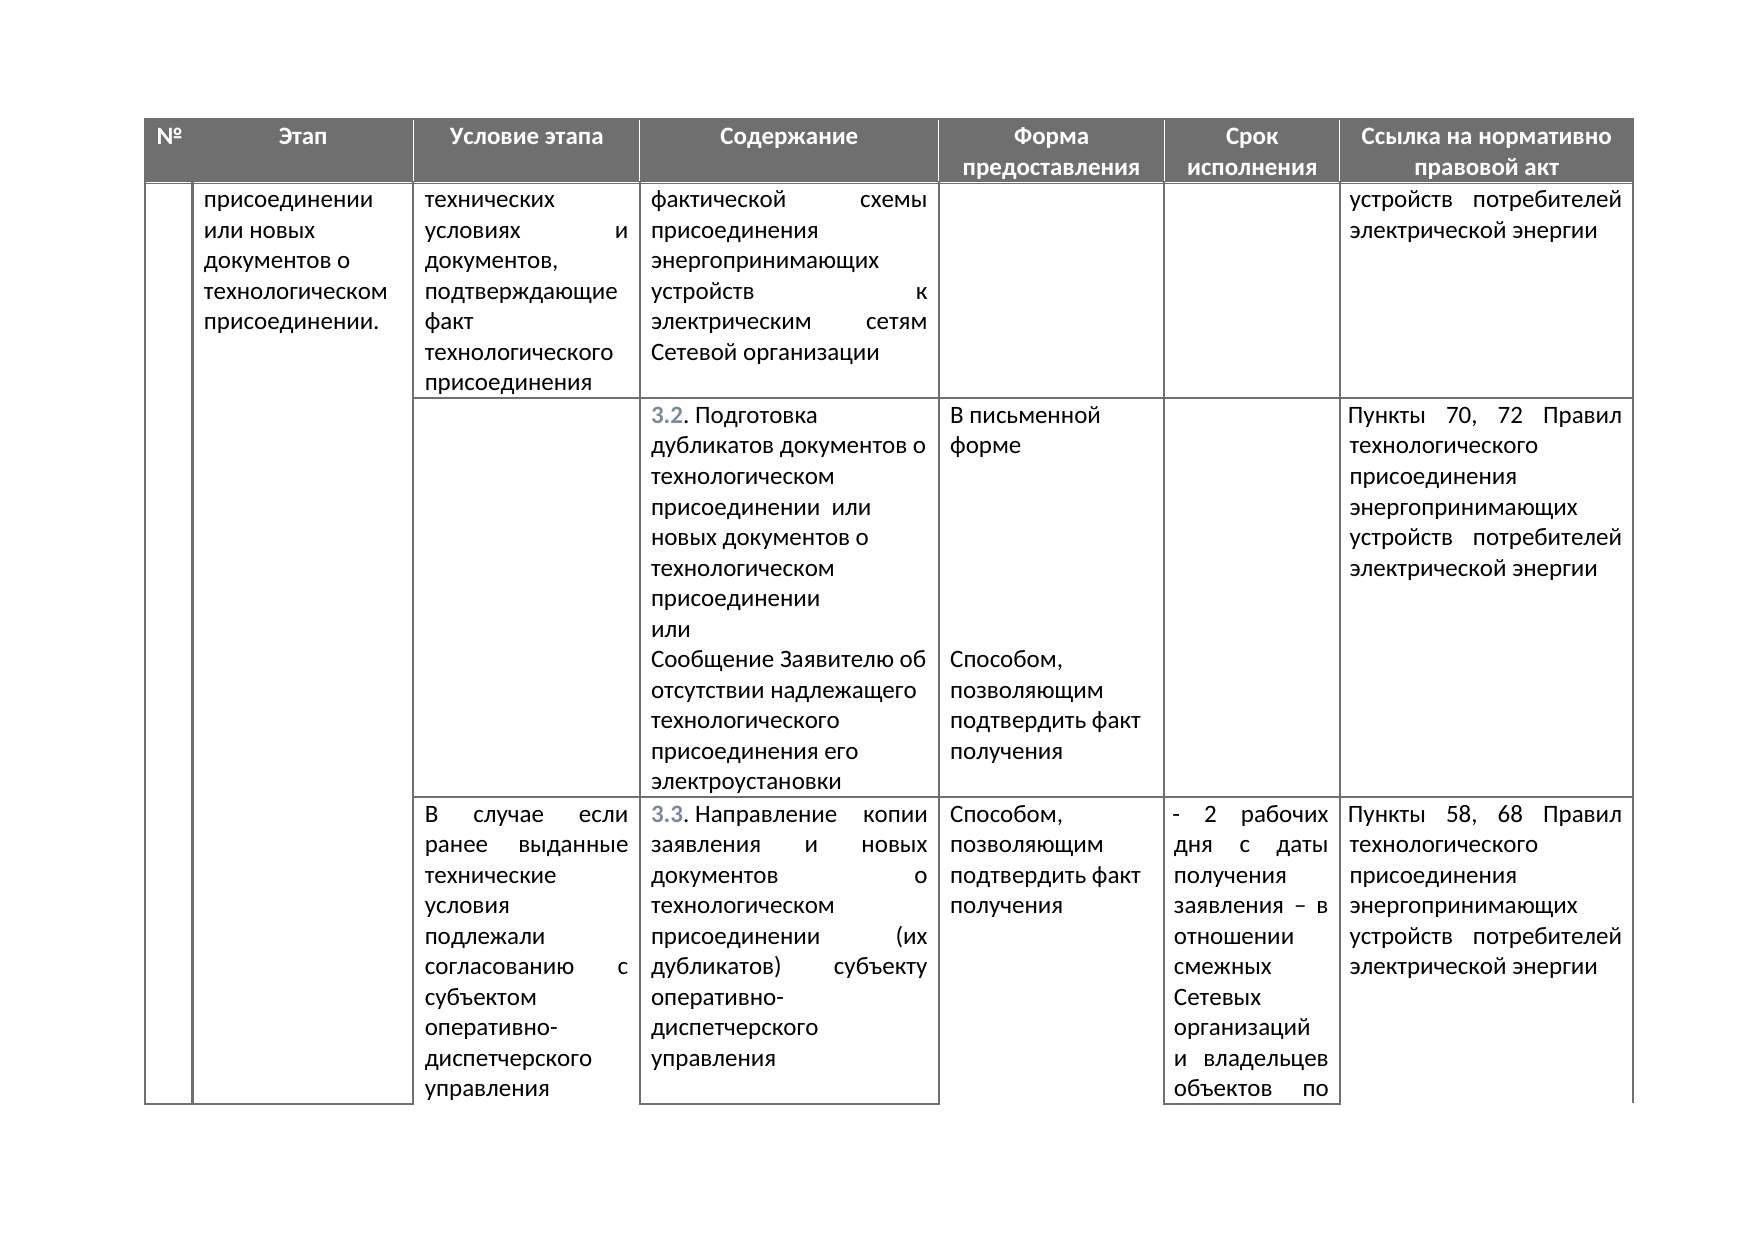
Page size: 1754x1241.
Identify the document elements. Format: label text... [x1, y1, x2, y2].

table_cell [194, 184, 412, 1103]
table_cell [1165, 184, 1339, 397]
table_header Условие этапа [414, 120, 639, 181]
table_cell В письменной форме Способом, позволяющим подтвердить факт получения [940, 399, 1163, 796]
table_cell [414, 798, 639, 1103]
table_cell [1165, 798, 1339, 1103]
table_cell Пункты 70, 72 Правил технологического присоединения энергопринимающих устройств потребителей электрической энергии [1341, 399, 1632, 796]
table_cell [641, 184, 938, 397]
table_cell 3.2. Подготовка дубликатов документов о технологическом присоединении или новых документов о технологическом присоединении или Сообщение Заявителю об отсутствии надлежащего технологического присоединения его электроустановки [641, 399, 938, 796]
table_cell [940, 798, 1163, 1103]
table_header № [146, 120, 191, 181]
table_cell [1165, 399, 1339, 796]
table_header Содержание [640, 120, 938, 181]
table_header Форма предоставления [939, 120, 1164, 181]
table_cell [414, 399, 639, 796]
table_header Этап [194, 120, 413, 181]
table_header Ссылка на нормативно правовой акт [1340, 120, 1632, 181]
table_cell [641, 798, 938, 1103]
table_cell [414, 184, 639, 397]
table_header Срок исполнения [1165, 120, 1339, 181]
table_cell [940, 184, 1163, 397]
table_cell 3 [146, 184, 191, 1103]
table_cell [1341, 798, 1632, 1103]
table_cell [1341, 184, 1632, 397]
